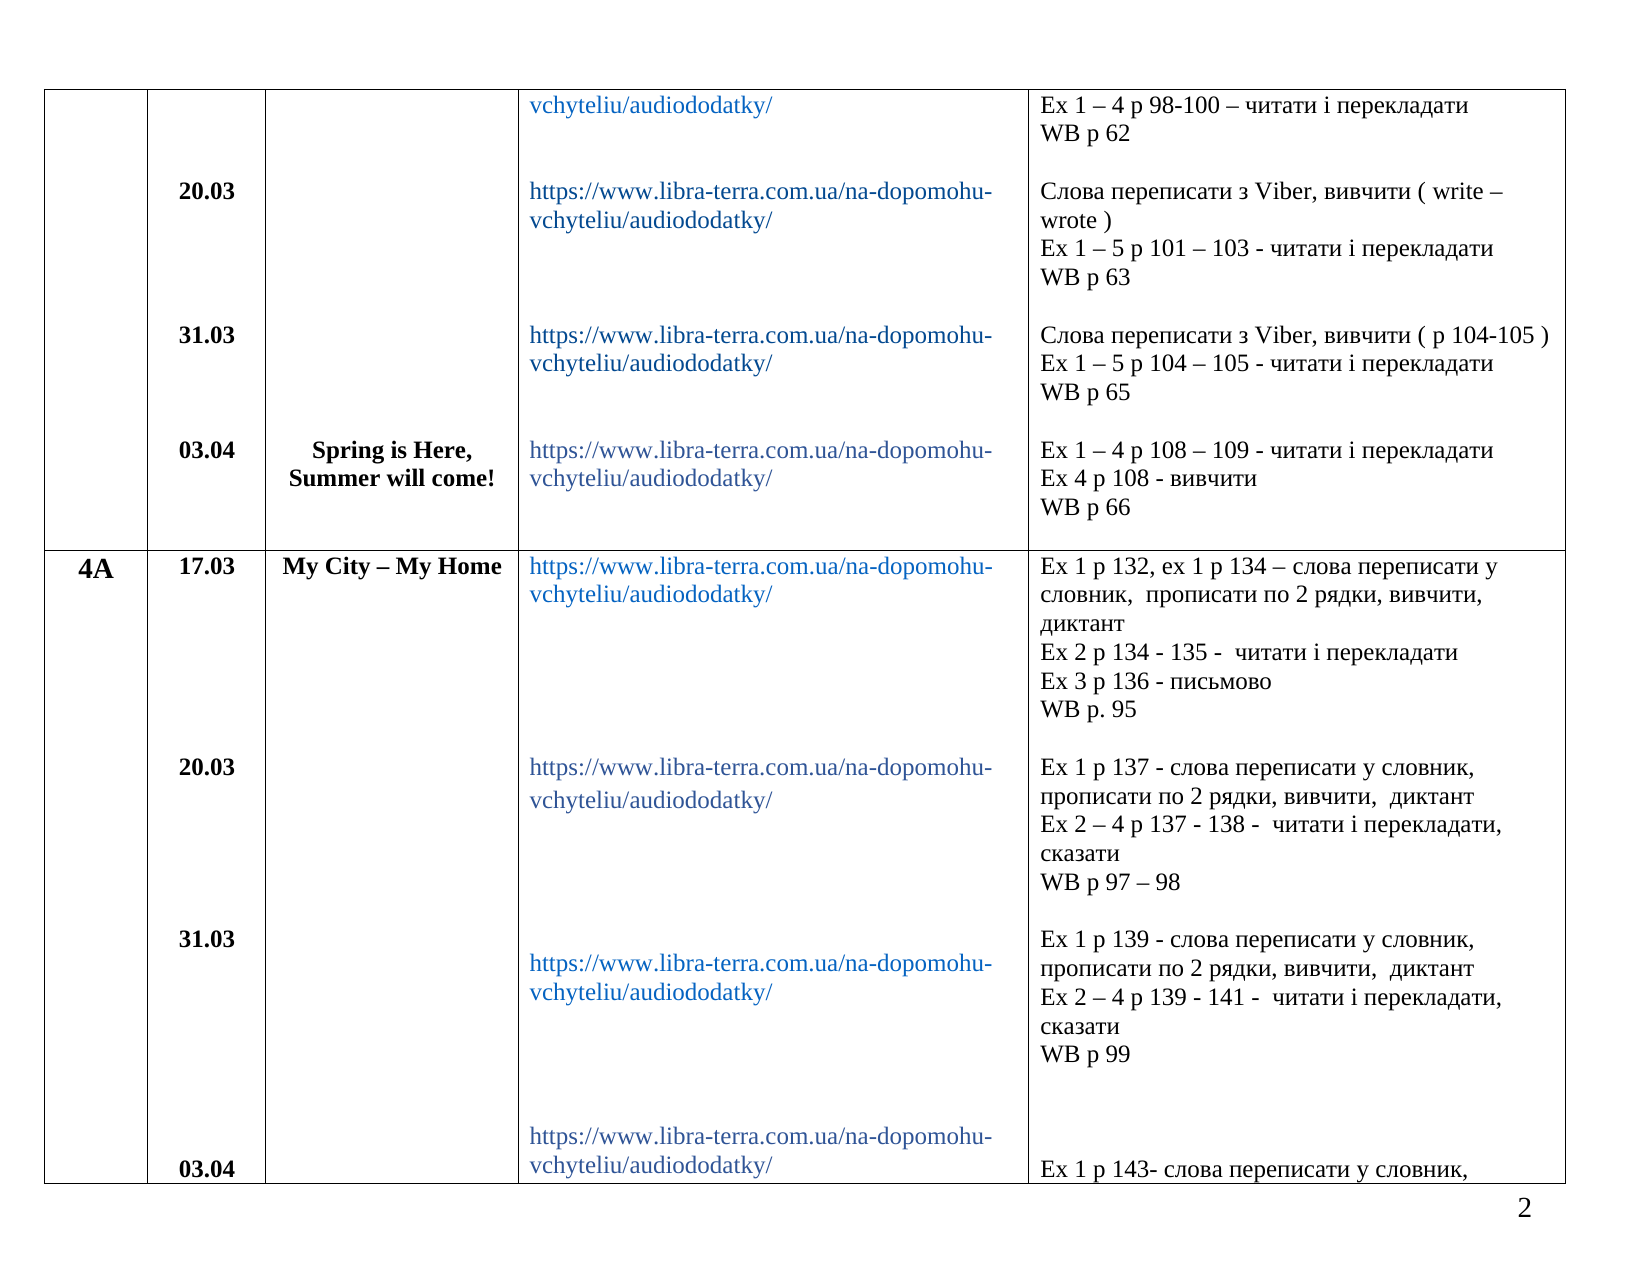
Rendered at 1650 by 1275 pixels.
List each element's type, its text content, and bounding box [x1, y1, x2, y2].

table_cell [266, 90, 518, 550]
table_cell 4А [45, 551, 147, 1183]
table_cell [519, 90, 1028, 550]
table_cell 3 [45, 90, 147, 550]
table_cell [1029, 90, 1565, 550]
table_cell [148, 551, 265, 1183]
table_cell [519, 551, 1028, 1183]
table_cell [148, 90, 265, 550]
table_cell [1029, 551, 1565, 1183]
table_cell My City – My Home [266, 551, 518, 1183]
